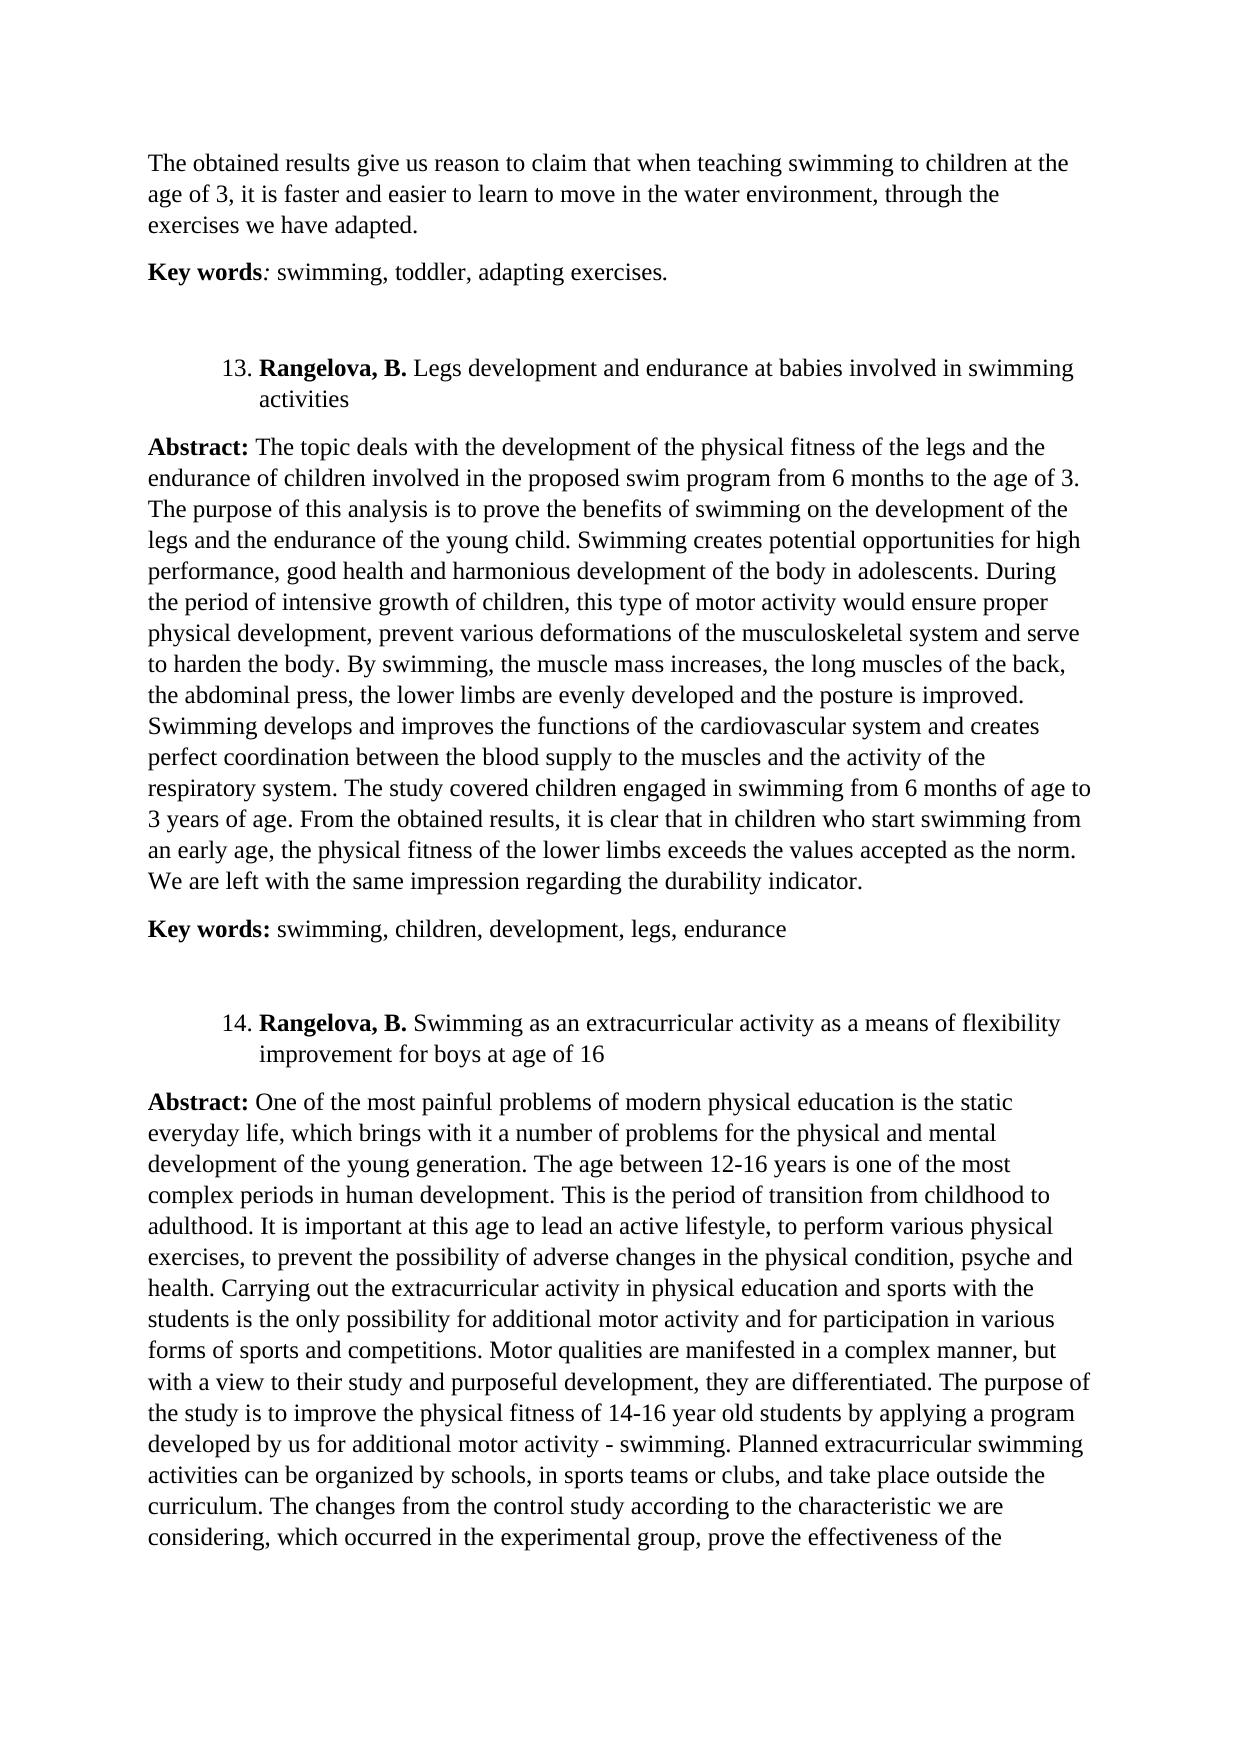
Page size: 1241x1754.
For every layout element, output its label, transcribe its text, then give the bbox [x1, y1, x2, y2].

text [148, 1087, 1093, 1551]
text Key words: swimming, toddler, adapting exercises. [148, 257, 1093, 286]
list Rangelova, B. Swimming as an extracurricular activity as a means of flexibility improvement for boys at age of 16 [221, 1008, 1093, 1068]
text Abstract: The topic deals with the development of the physical fitness of the legs and the endurance of children involved in the proposed swim program from 6 months to the age of 3. The purpose of this analysis is to prove the benefits of swimming on the development of the legs and the endurance of the young child. Swimming creates potential opportunities for high performance, good health and harmonious development of the body in adolescents. During the period of intensive growth of children, this type of motor activity would ensure proper physical development, prevent various deformations of the musculoskeletal system and serve to harden the body. By swimming, the muscle mass increases, the long muscles of the back, the abdominal press, the lower limbs are evenly developed and the posture is improved. Swimming develops and improves the functions of the cardiovascular system and creates perfect coordination between the blood supply to the muscles and the activity of the respiratory system. The study covered children engaged in swimming from 6 months of age to 3 years of age. From the obtained results, it is clear that in children who start swimming from an early age, the physical fitness of the lower limbs exceeds the values ​​accepted as the norm. We are left with the same impression regarding the durability indicator. [148, 432, 1093, 895]
list Rangelova, B. Legs development and endurance at babies involved in swimming activities [221, 353, 1093, 413]
text Key words: swimming, children, development, legs, endurance [148, 914, 1093, 943]
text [148, 148, 1093, 238]
